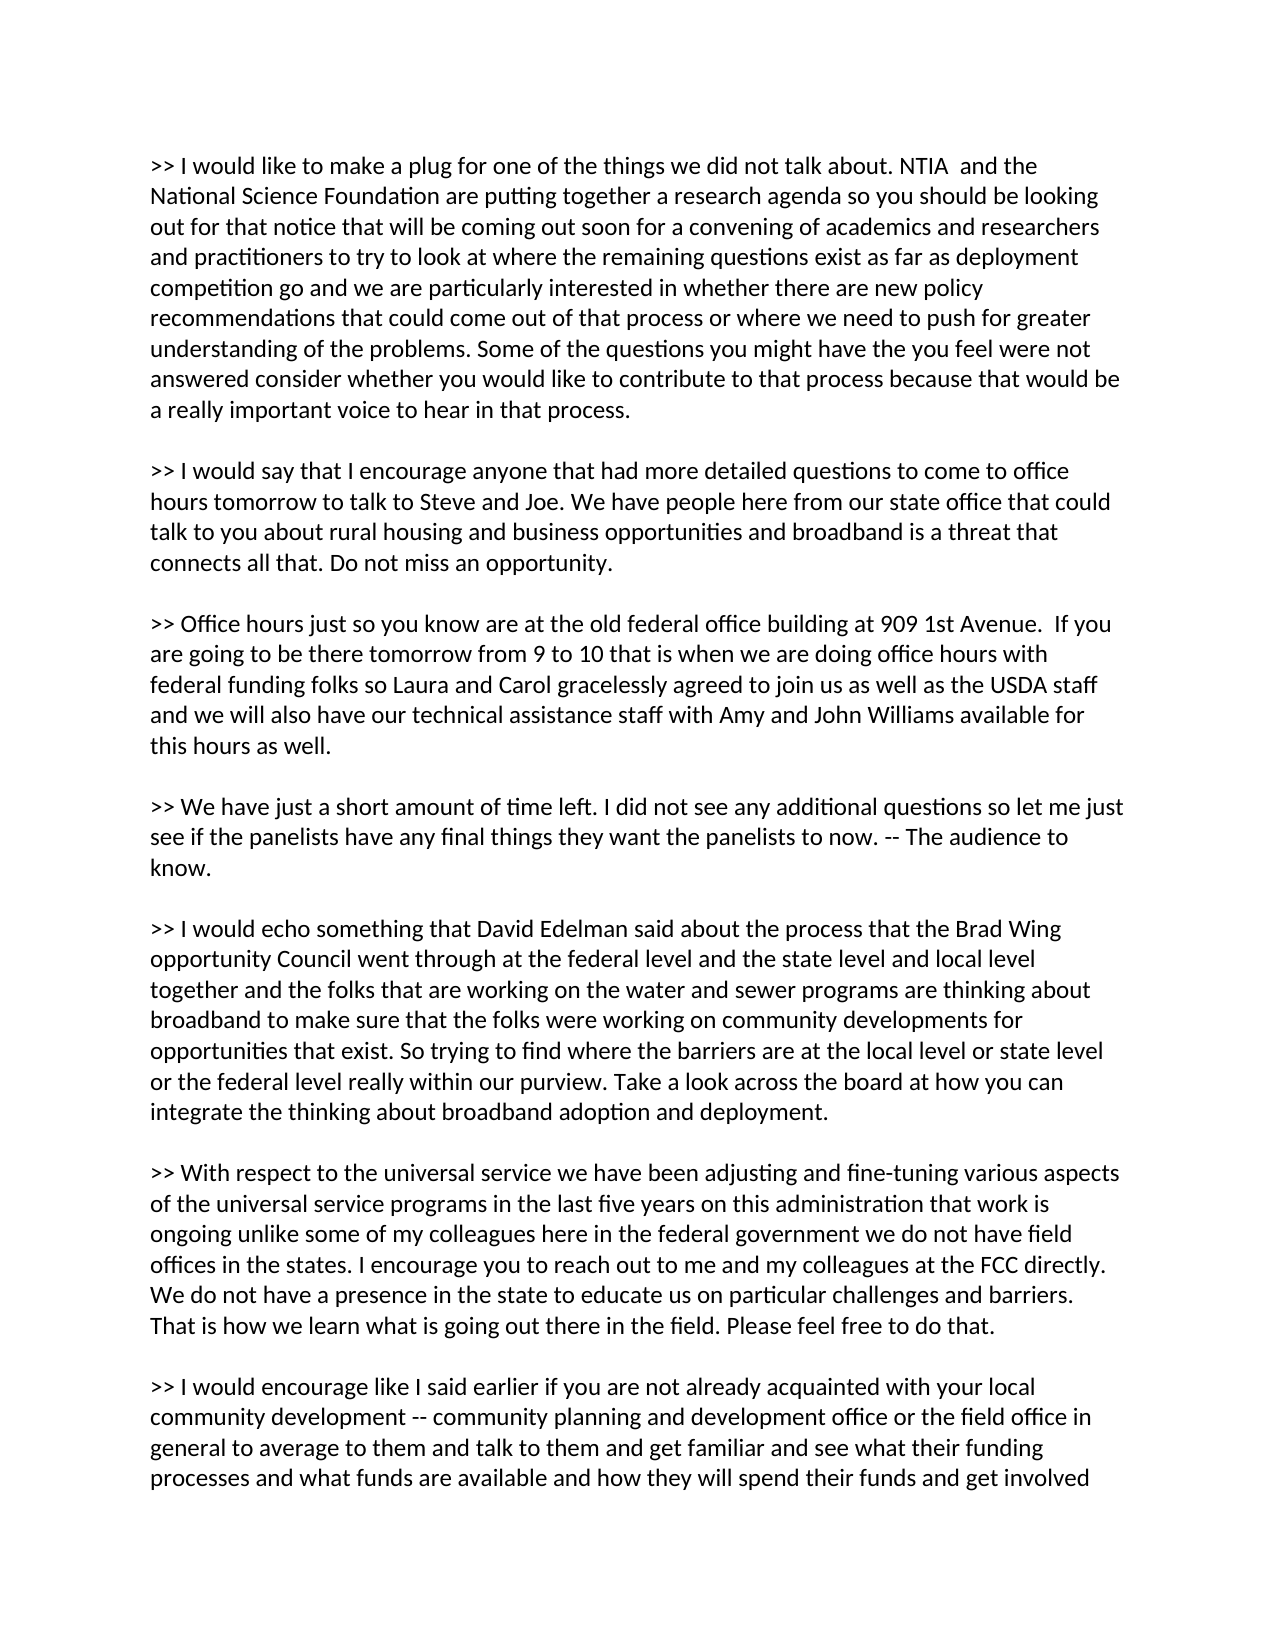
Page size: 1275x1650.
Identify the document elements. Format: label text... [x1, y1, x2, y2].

text >> I would like to make a plug for one of the things we did not talk about. NTIA and the National Science Foundation are putting together a research agenda so you should be looking out for that notice that will be coming out soon for a convening of academics and researchers and practitioners to try to look at where the remaining questions exist as far as deployment competition go and we are particularly interested in whether there are new policy recommendations that could come out of that process or where we need to push for greater understanding of the problems. Some of the questions you might have the you feel were not answered consider whether you would like to contribute to that process because that would be a really important voice to hear in that process. [150, 150, 1125, 425]
text >> I would echo something that David Edelman said about the process that the Brad Wing opportunity Council went through at the federal level and the state level and local level together and the folks that are working on the water and sewer programs are thinking about broadband to make sure that the folks were working on community developments for opportunities that exist. So trying to find where the barriers are at the local level or state level or the federal level really within our purview. Take a look across the board at how you can integrate the thinking about broadband adoption and deployment. [150, 913, 1125, 1127]
text >> Office hours just so you know are at the old federal office building at 909 1st Avenue. If you are going to be there tomorrow from 9 to 10 that is when we are doing office hours with federal funding folks so Laura and Carol gracelessly agreed to join us as well as the USDA staff and we will also have our technical assistance staff with Amy and John Williams available for this hours as well. [150, 608, 1125, 760]
text >> I would say that I encourage anyone that had more detailed questions to come to office hours tomorrow to talk to Steve and Joe. We have people here from our state office that could talk to you about rural housing and business opportunities and broadband is a threat that connects all that. Do not miss an opportunity. [150, 455, 1125, 577]
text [150, 1371, 1125, 1493]
text >> We have just a short amount of time left. I did not see any additional questions so let me just see if the panelists have any final things they want the panelists to now. -- The audience to know. [150, 791, 1125, 882]
text >> With respect to the universal service we have been adjusting and fine-tuning various aspects of the universal service programs in the last five years on this administration that work is ongoing unlike some of my colleagues here in the federal government we do not have field offices in the states. I encourage you to reach out to me and my colleagues at the FCC directly. We do not have a presence in the state to educate us on particular challenges and barriers. That is how we learn what is going out there in the field. Please feel free to do that. [150, 1157, 1125, 1340]
